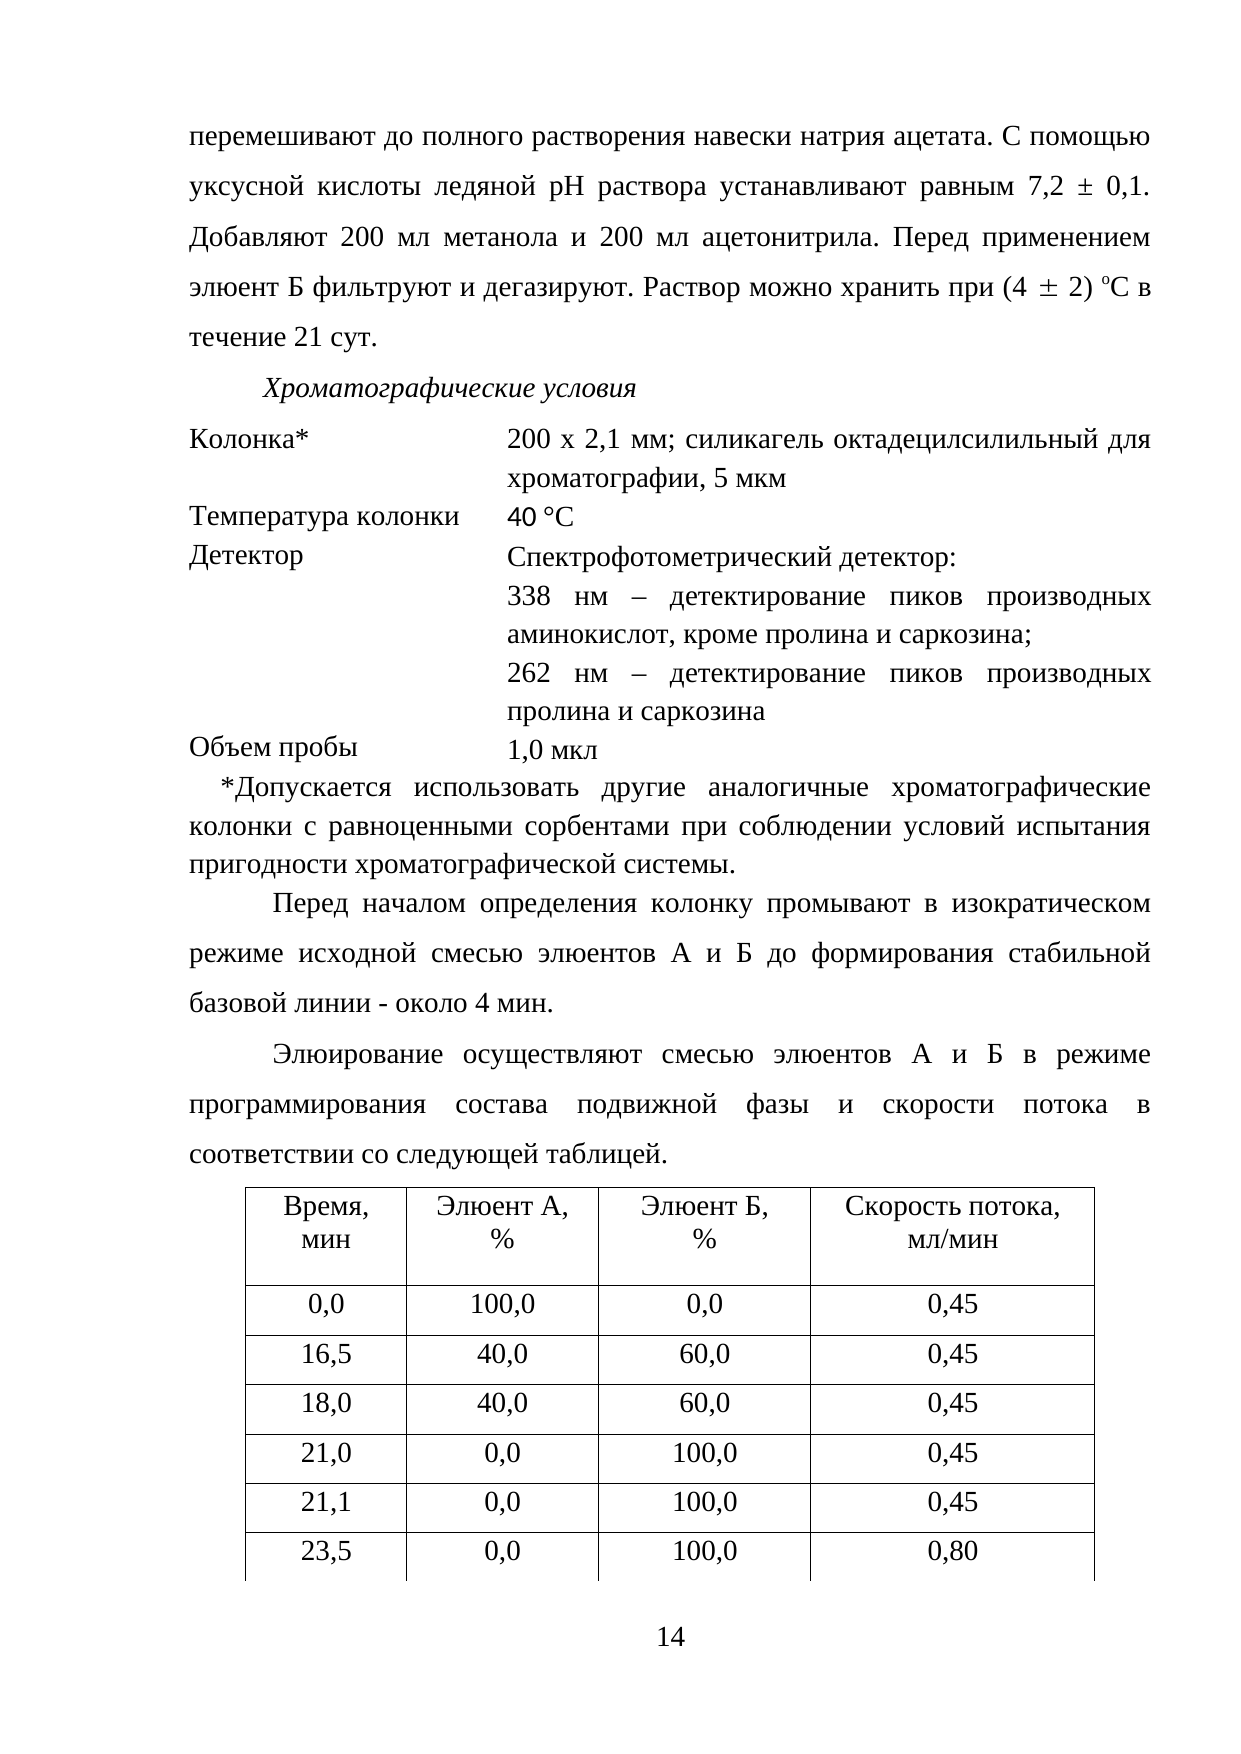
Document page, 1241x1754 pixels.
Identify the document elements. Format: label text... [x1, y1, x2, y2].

table_header Скорость потока, мл/мин [811, 1188, 1094, 1285]
table_cell 23,5 [246, 1533, 406, 1581]
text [189, 118, 1152, 353]
table_cell 100,0 [599, 1484, 810, 1532]
table_cell 16,5 [246, 1336, 406, 1384]
table_cell 0,0 [407, 1435, 598, 1483]
table_cell 60,0 [599, 1385, 810, 1434]
table_header Время, мин [246, 1188, 406, 1285]
table_header 200 x 2,1 мм; силикагель октадецилсилильный для хроматографии, 5 мкм 40 °С Спектрофотометрический детектор: 338 нм – детектирование пиков производных аминокислот, кроме пролина и саркозина; 262 нм – детектирование пиков производных пролина и саркозина 1,0 мкл [496, 421, 1163, 769]
table_cell 100,0 [599, 1533, 810, 1581]
table_cell 0,45 [811, 1286, 1094, 1335]
table_cell 100,0 [599, 1435, 810, 1483]
text *Допускается использовать другие аналогичные хроматографические колонки с равноценными сорбентами при соблюдении условий испытания пригодности хроматографической системы. [189, 769, 1152, 880]
table_cell 0,45 [811, 1484, 1094, 1532]
table_cell 18,0 [246, 1385, 406, 1434]
table_cell 60,0 [599, 1336, 810, 1384]
text Элюирование осуществляют смесью элюентов А и Б в режиме программирования состава подвижной фазы и скорости потока в соответствии со следующей таблицей. [189, 1036, 1152, 1170]
table_cell 0,45 [811, 1435, 1094, 1483]
table_cell 0,0 [407, 1484, 598, 1532]
table_cell 21,1 [246, 1484, 406, 1532]
text Перед началом определения колонку промывают в изократическом режиме исходной смесью элюентов А и Б до формирования стабильной базовой линии - около 4 мин. [189, 885, 1152, 1019]
table_cell 100,0 [407, 1286, 598, 1335]
table_header Колонка* Температура колонки Детектор Объем пробы [178, 421, 496, 769]
text Хроматографические условия [189, 370, 1152, 403]
table_cell 0,45 [811, 1385, 1094, 1434]
table_cell 0,80 [811, 1533, 1094, 1581]
table_header Элюент А, % [407, 1188, 598, 1285]
table_cell 0,0 [246, 1286, 406, 1335]
table_cell 40,0 [407, 1336, 598, 1384]
table_header Элюент Б, % [599, 1188, 810, 1285]
table_cell 40,0 [407, 1385, 598, 1434]
table_cell 0,0 [407, 1533, 598, 1581]
table_cell 21,0 [246, 1435, 406, 1483]
table_cell 0,0 [599, 1286, 810, 1335]
table_cell 0,45 [811, 1336, 1094, 1384]
